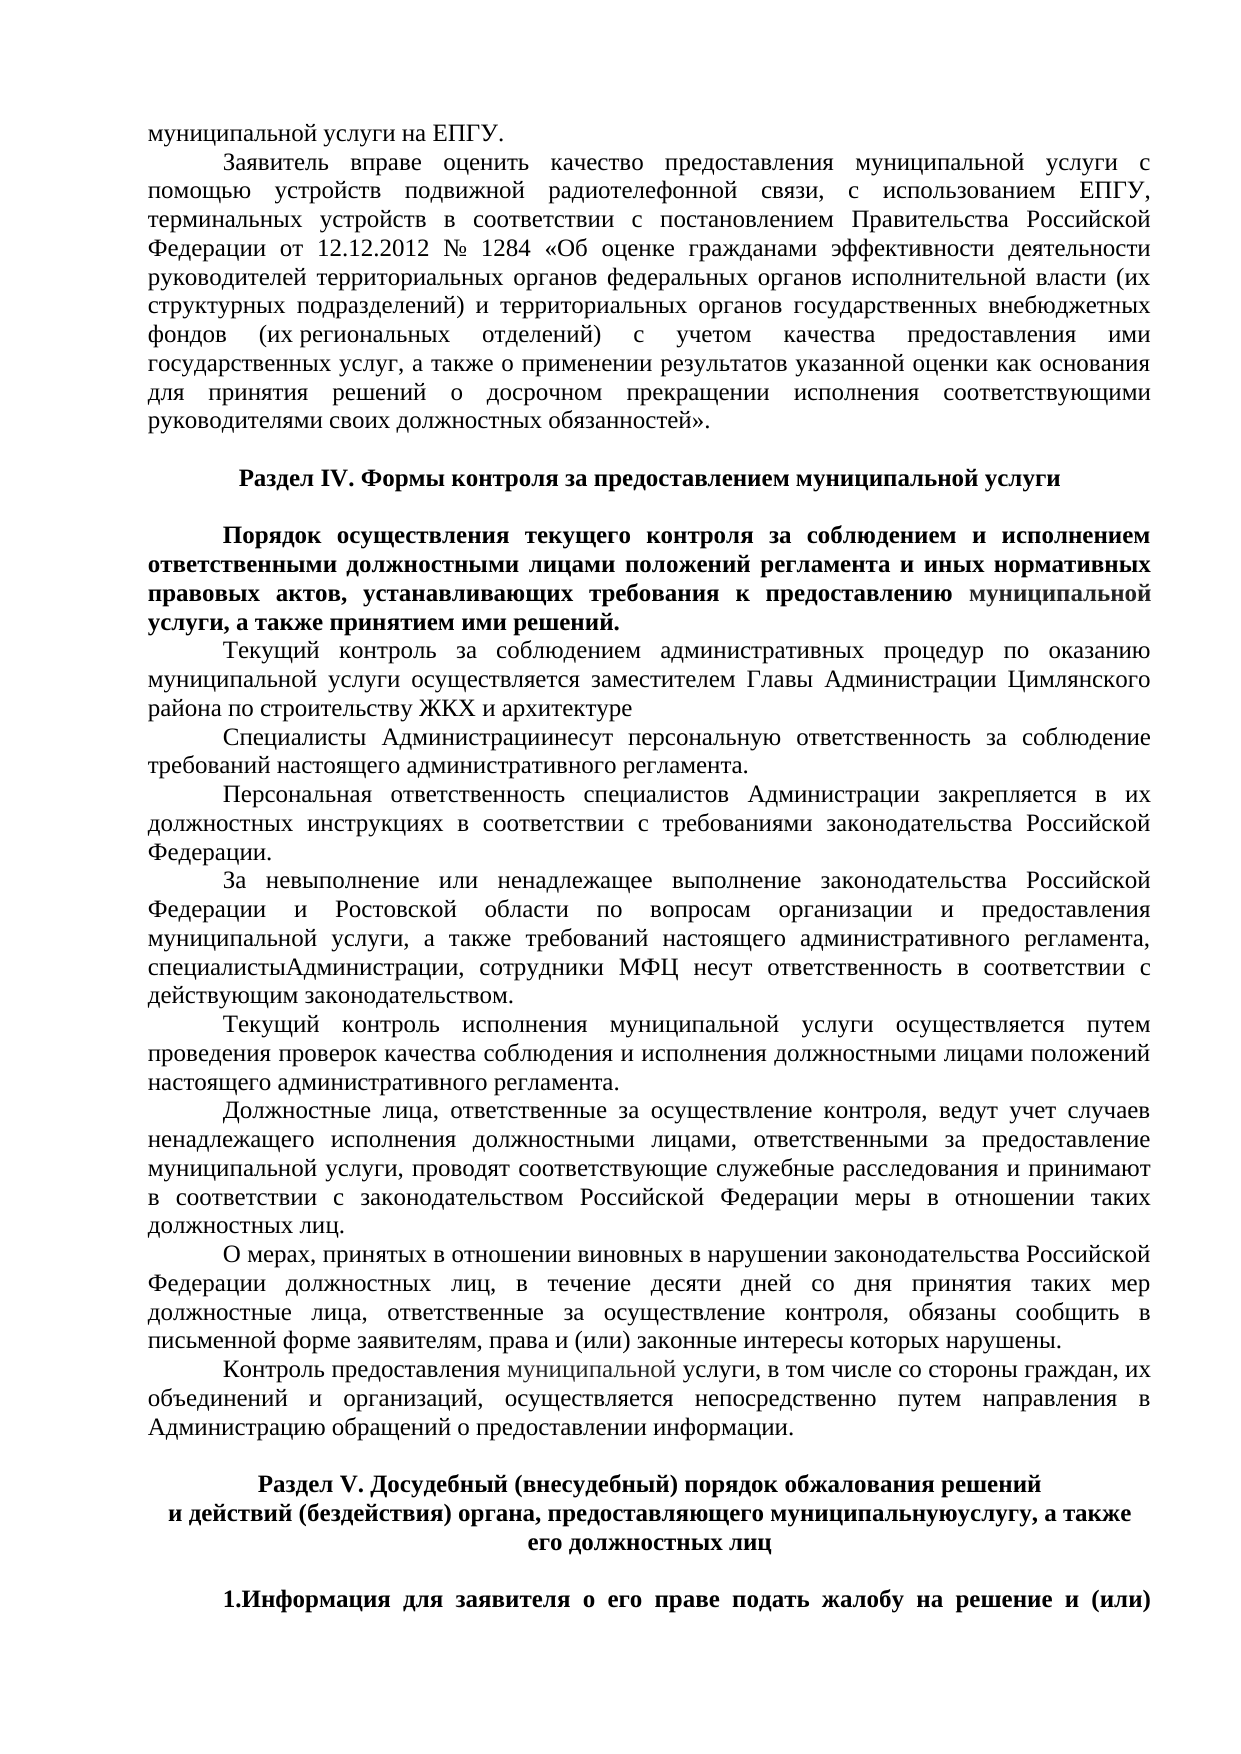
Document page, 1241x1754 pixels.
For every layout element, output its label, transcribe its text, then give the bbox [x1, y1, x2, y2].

text Текущий контроль за соблюдением административных процедур по оказанию муниципальной услуги осуществляется заместителем Главы Администрации Цимлянского района по строительству ЖКХ и архитектуре [148, 636, 1152, 722]
text Персональная ответственность специалистов Администрации закрепляется в их должностных инструкциях в соответствии с требованиями законодательства Российской Федерации. [148, 779, 1152, 866]
text Раздел V. Досудебный (внесудебный) порядок обжалования решений [148, 1469, 1152, 1498]
text Порядок осуществления текущего контроля за соблюдением и исполнением ответственными должностными лицами положений регламента и иных нормативных правовых актов, устанавливающих требования к предоставлению муниципальной услуги, а также принятием ими решений. [148, 521, 1152, 636]
text Специалисты Администрациинесут персональную ответственность за соблюдение требований настоящего административного регламента. [148, 722, 1152, 779]
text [148, 1584, 1152, 1613]
text О мерах, принятых в отношении виновных в нарушении законодательства Российской Федерации должностных лиц, в течение десяти дней со дня принятия таких мер должностные лица, ответственные за осуществление контроля, обязаны сообщить в письменной форме заявителям, права и (или) законные интересы которых нарушены. [148, 1239, 1152, 1354]
text Должностные лица, ответственные за осуществление контроля, ведут учет случаев ненадлежащего исполнения должностными лицами, ответственными за предоставление муниципальной услуги, проводят соответствующие служебные расследования и принимают в соответствии с законодательством Российской Федерации меры в отношении таких должностных лиц. [148, 1096, 1152, 1239]
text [148, 118, 1152, 147]
text Текущий контроль исполнения муниципальной услуги осуществляется путем проведения проверок качества соблюдения и исполнения должностными лицами положений настоящего административного регламента. [148, 1009, 1152, 1096]
text и действий (бездействия) органа, предоставляющего муниципальнуюуслугу, а также его должностных лиц [148, 1498, 1152, 1556]
text Контроль предоставления муниципальной услуги, в том числе со стороны граждан, их объединений и организаций, осуществляется непосредственно путем направления в Администрацию обращений о предоставлении информации. [148, 1354, 1152, 1441]
text За невыполнение или ненадлежащее выполнение законодательства Российской Федерации и Ростовской области по вопросам организации и предоставления муниципальной услуги, а также требований настоящего административного регламента, специалистыАдминистрации, сотрудники МФЦ несут ответственность в соответствии с действующим законодательством. [148, 866, 1152, 1009]
text Заявитель вправе оценить качество предоставления муниципальной услуги с помощью устройств подвижной радиотелефонной связи, с использованием ЕПГУ, терминальных устройств в соответствии с постановлением Правительства Российской Федерации от 12.12.2012 № 1284 «Об оценке гражданами эффективности деятельности руководителей территориальных органов федеральных органов исполнительной власти (их структурных подразделений) и территориальных органов государственных внебюджетных фондов (их региональных отделений) с учетом качества предоставления ими государственных услуг, а также о применении результатов указанной оценки как основания для принятия решений о досрочном прекращении исполнения соответствующими руководителями своих должностных обязанностей». [148, 147, 1152, 434]
text Раздел IV. Формы контроля за предоставлением муниципальной услуги [148, 463, 1152, 492]
